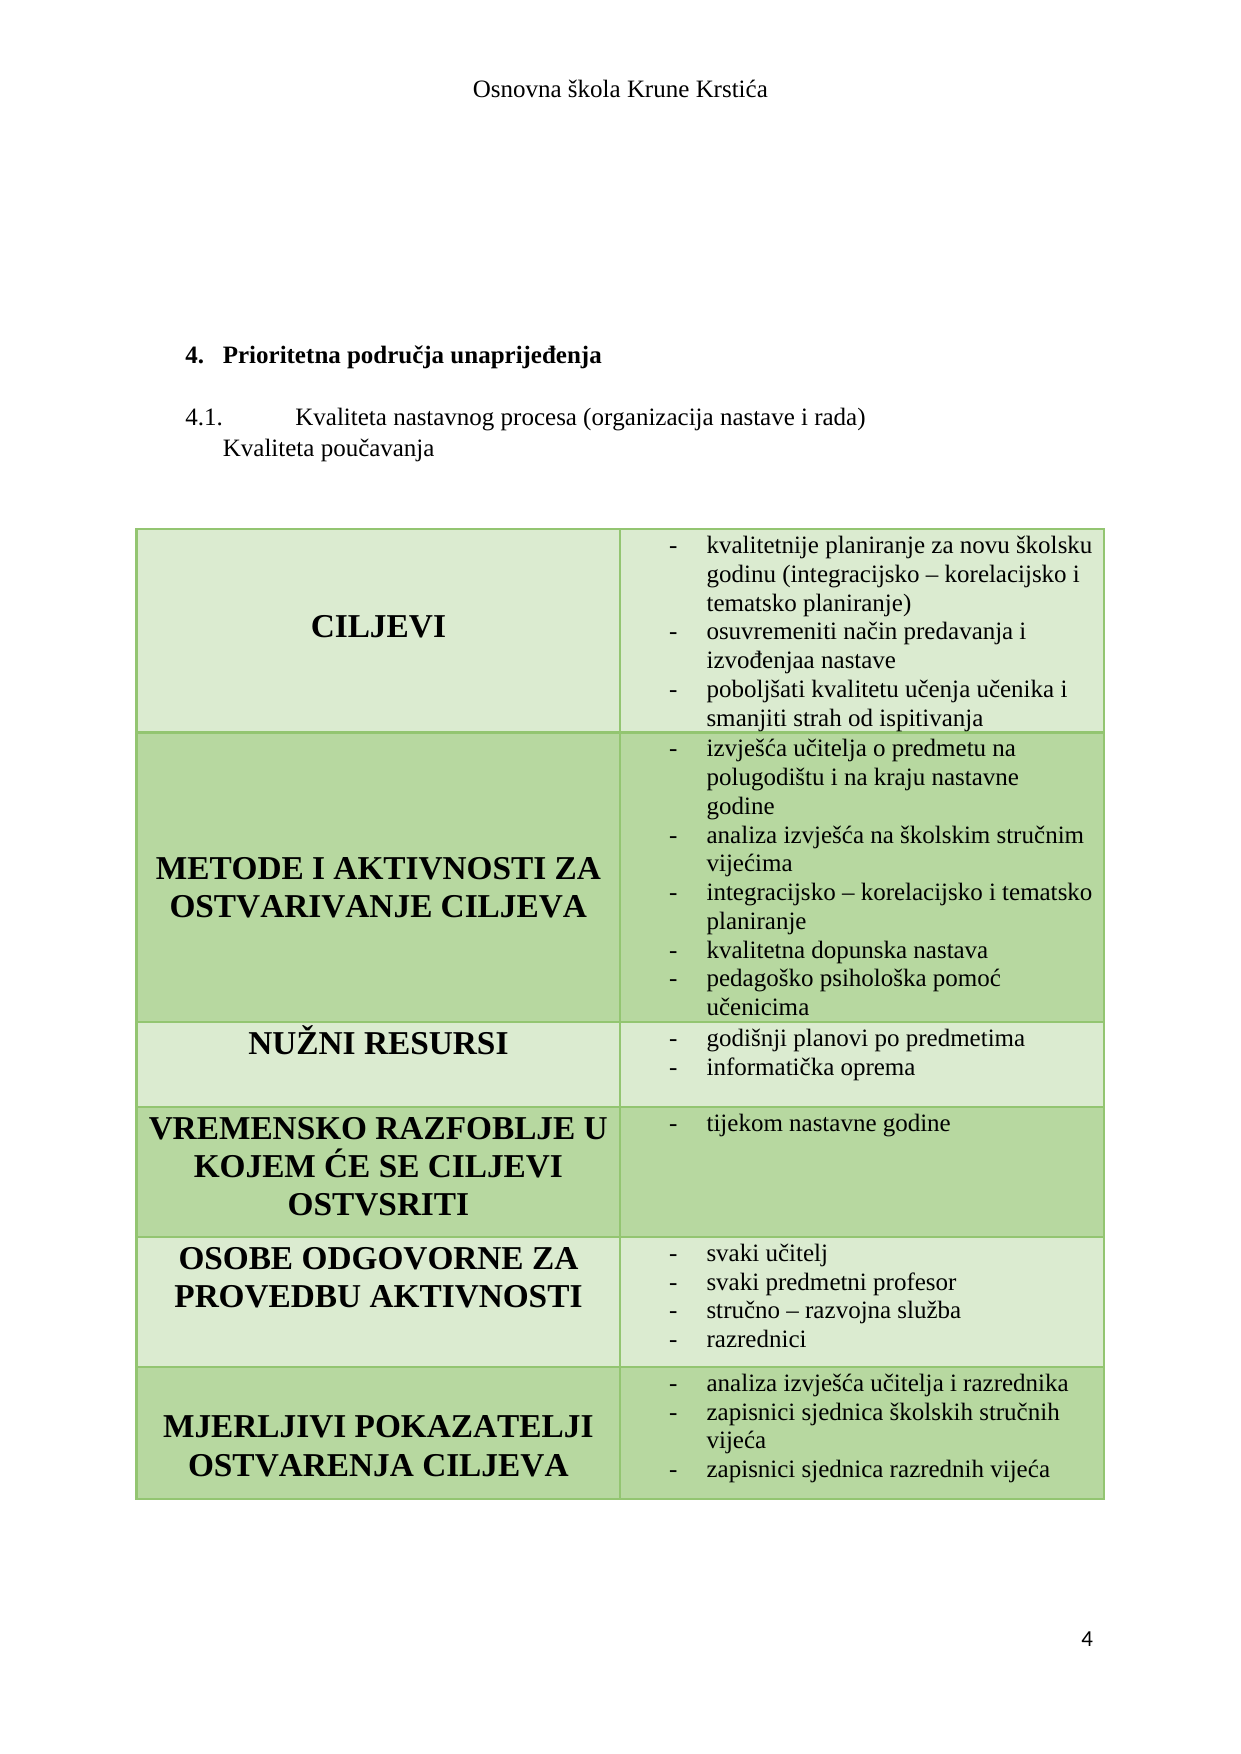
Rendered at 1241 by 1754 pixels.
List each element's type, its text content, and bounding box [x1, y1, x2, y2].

table_cell OSOBE ODGOVORNE ZA PROVEDBU AKTIVNOSTI [138, 1238, 619, 1366]
table_cell godišnji planovi po predmetima informatička oprema [621, 1023, 1103, 1106]
table_cell analiza izvješća učitelja i razrednika zapisnici sjednica školskih stručnih vijeća zapisnici sjednica razrednih vijeća [621, 1368, 1103, 1498]
table_cell izvješća učitelja o predmetu na polugodištu i na kraju nastavne godine analiza izvješća na školskim stručnim vijećima integracijsko – korelacijsko i tematsko planiranje kvalitetna dopunska nastava pedagoško psihološka pomoć učenicima [621, 734, 1103, 1021]
table_cell tijekom nastavne godine [621, 1108, 1103, 1236]
table_cell VREMENSKO RAZFOBLJE U KOJEM ĆE SE CILJEVI OSTVSRITI [138, 1108, 619, 1236]
table_cell METODE I AKTIVNOSTI ZA OSTVARIVANJE CILJEVA [138, 734, 619, 1021]
table_header CILJEVI [138, 530, 619, 731]
table_cell MJERLJIVI POKAZATELJI OSTVARENJA CILJEVA [138, 1368, 619, 1498]
list Kvaliteta nastavnog procesa (organizacija nastave i rada) [185, 402, 1093, 431]
table_header kvalitetnije planiranje za novu školsku godinu (integracijsko – korelacijsko i tematsko planiranje) osuvremeniti način predavanja i izvođenjaa nastave poboljšati kvalitetu učenja učenika i smanjiti strah od ispitivanja [621, 530, 1103, 731]
table_cell NUŽNI RESURSI [138, 1023, 619, 1106]
table_cell svaki učitelj svaki predmetni profesor stručno – razvojna služba razrednici [621, 1238, 1103, 1366]
list Prioritetna područja unaprijeđenja [185, 340, 1093, 369]
list Kvaliteta poučavanja [223, 433, 1093, 462]
